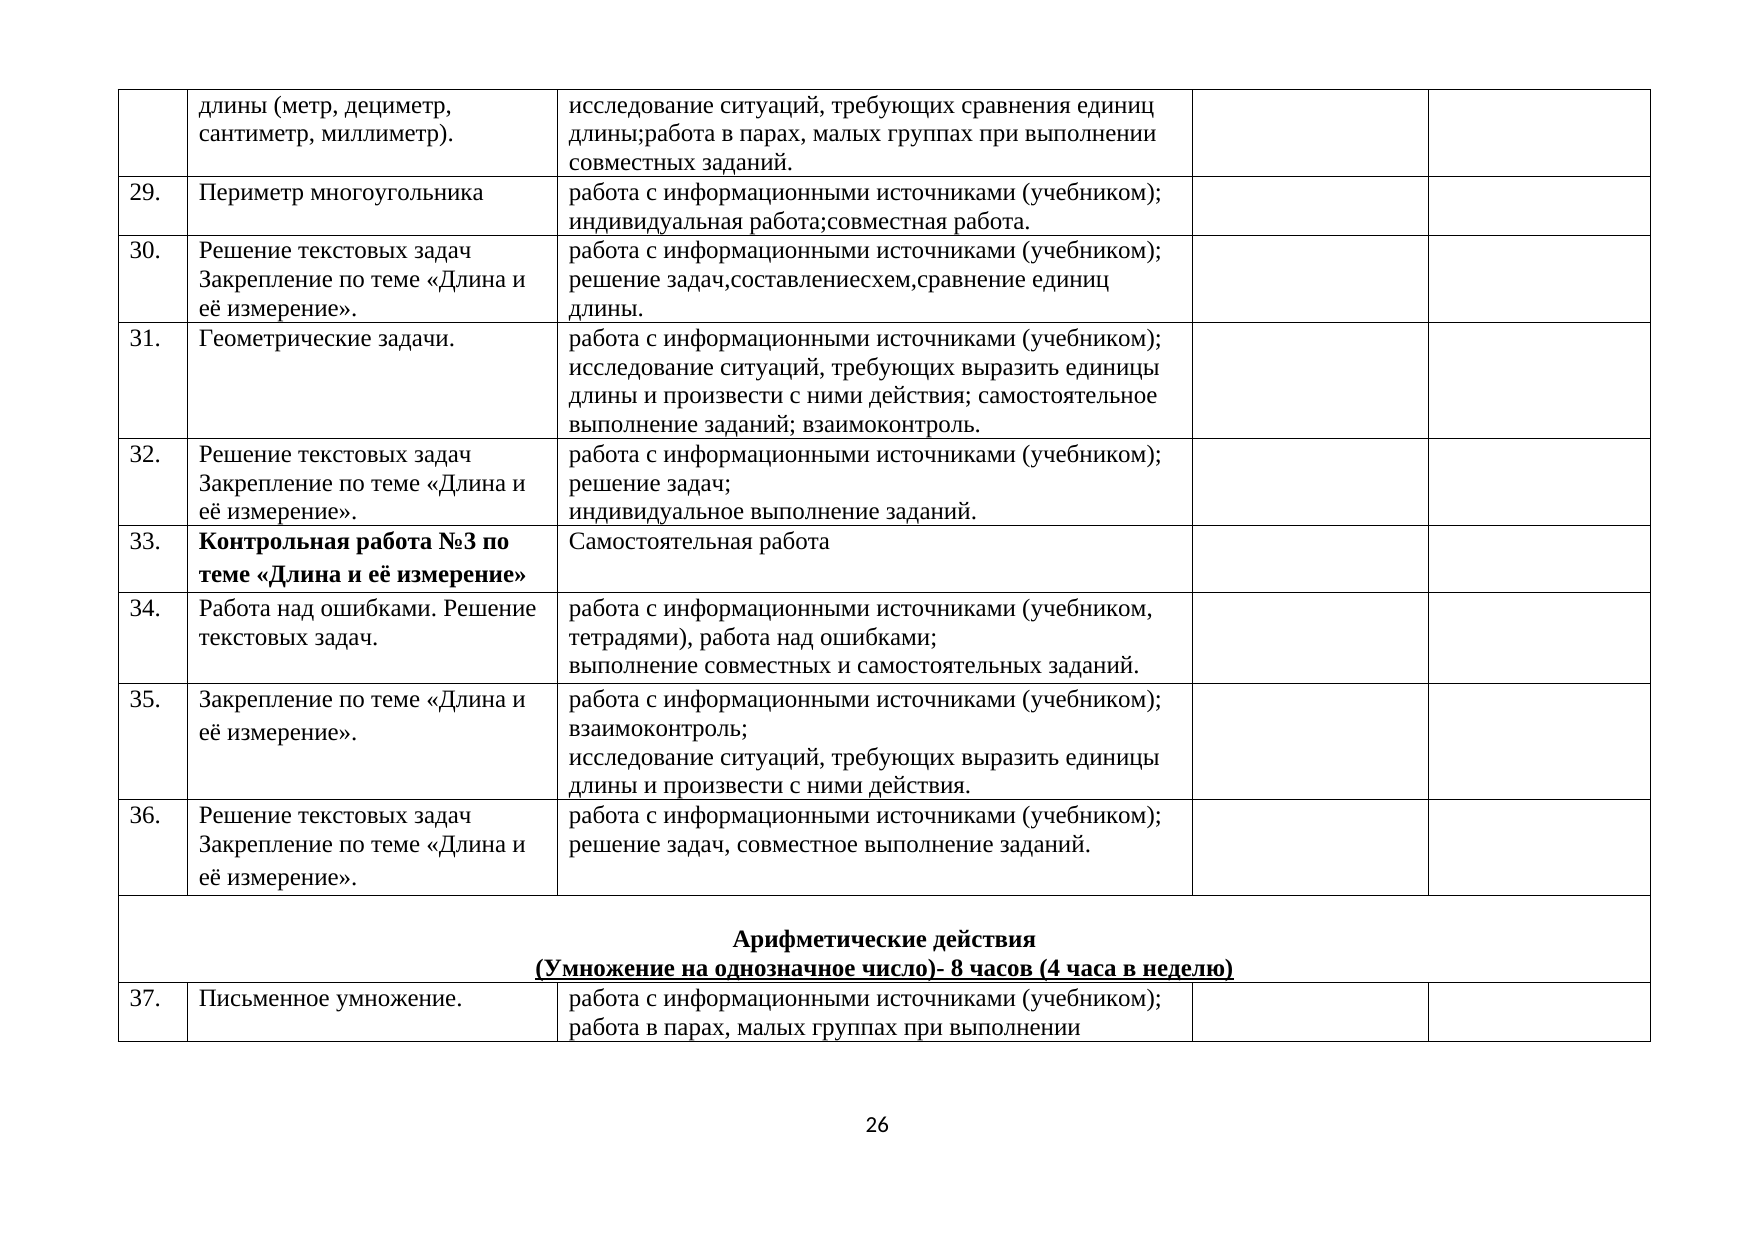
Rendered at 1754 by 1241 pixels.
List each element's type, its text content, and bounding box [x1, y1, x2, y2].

table_cell Самостоятельная работа [558, 526, 1192, 592]
table_cell [1193, 90, 1428, 176]
table_cell [1429, 323, 1650, 438]
table_cell работа с информационными источниками (учебником, тетрадями), работа над ошибками; выполнение совместных и самостоятельных заданий. [558, 593, 1192, 683]
table_cell работа с информационными источниками (учебником); решение задач; индивидуальное выполнение заданий. [558, 439, 1192, 525]
table_cell [119, 439, 187, 525]
table_cell [119, 684, 187, 799]
table_cell работа с информационными источниками (учебником); решение задач, совместное выполнение заданий. [558, 800, 1192, 895]
table_cell [1429, 684, 1650, 799]
table_cell [119, 323, 187, 438]
table_cell [119, 800, 187, 895]
table_cell работа с информационными источниками (учебником); исследование ситуаций, требующих выразить единицы длины и произвести с ними действия; самостоятельное выполнение заданий; взаимоконтроль. [558, 323, 1192, 438]
table_cell работа с информационными источниками (учебником); индивидуальная работа;совместная работа. [558, 177, 1192, 234]
table_cell [1193, 323, 1428, 438]
table_cell [1429, 593, 1650, 683]
table_cell [1429, 439, 1650, 525]
table_cell [1193, 439, 1428, 525]
table_cell работа с информационными источниками (учебником); взаимоконтроль; исследование ситуаций, требующих выразить единицы длины и произвести с ними действия. [558, 684, 1192, 799]
table_cell Арифметические действия (Умножение на однозначное число)- 8 часов (4 часа в неделю) [119, 896, 1650, 982]
table_cell [119, 177, 187, 234]
table_cell Решение текстовых задач Закрепление по теме «Длина и её измерение». [188, 439, 557, 525]
table_cell [1193, 800, 1428, 895]
table_cell [1429, 983, 1650, 1041]
table_cell Решение текстовых задач Закрепление по теме «Длина и её измерение». [188, 800, 557, 895]
table_cell [1429, 526, 1650, 592]
table_cell [119, 983, 187, 1041]
table_cell [1193, 593, 1428, 683]
table_cell Периметр многоугольника [188, 177, 557, 234]
table_cell Контрольная работа №3 по теме «Длина и её измерение» [188, 526, 557, 592]
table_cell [188, 90, 557, 176]
table_cell Геометрические задачи. [188, 323, 557, 438]
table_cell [188, 983, 557, 1041]
table_cell [1193, 983, 1428, 1041]
table_cell [1429, 90, 1650, 176]
table_cell [119, 593, 187, 683]
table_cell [558, 90, 1192, 176]
table_cell [119, 526, 187, 592]
table_cell Работа над ошибками. Решение текстовых задач. [188, 593, 557, 683]
table_cell [1429, 800, 1650, 895]
table_cell Решение текстовых задач Закрепление по теме «Длина и её измерение». [188, 236, 557, 322]
table_cell [1193, 684, 1428, 799]
table_cell [119, 236, 187, 322]
table_cell Закрепление по теме «Длина и её измерение». [188, 684, 557, 799]
table_cell [1193, 526, 1428, 592]
table_cell [119, 90, 187, 176]
table_cell [1193, 177, 1428, 234]
table_cell [1429, 177, 1650, 234]
table_cell [1193, 236, 1428, 322]
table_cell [558, 983, 1192, 1041]
table_cell работа с информационными источниками (учебником); решение задач,составлениесхем,сравнение единиц длины. [558, 236, 1192, 322]
table_cell [1429, 236, 1650, 322]
